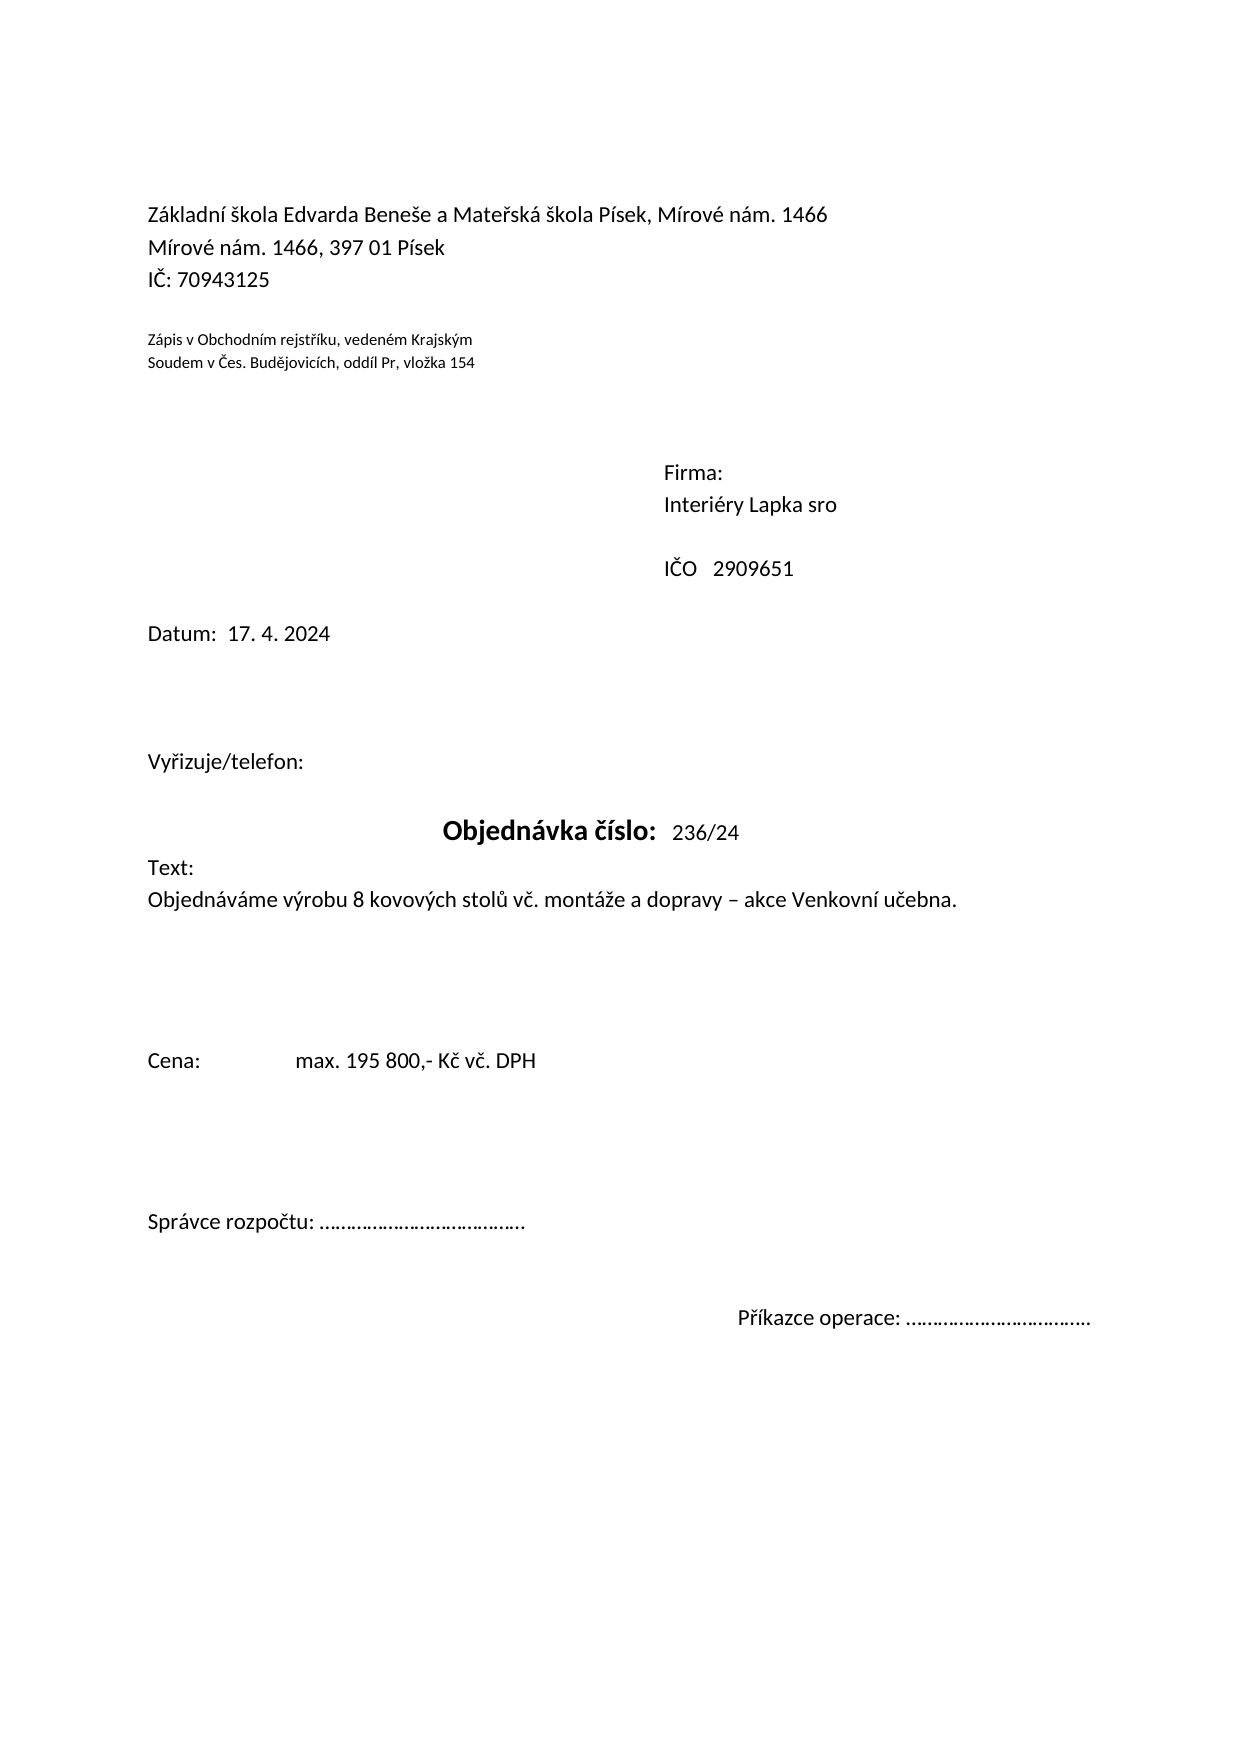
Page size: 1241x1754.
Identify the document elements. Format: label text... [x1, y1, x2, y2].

text Objednáváme výrobu 8 kovových stolů vč. montáže a dopravy – akce Venkovní učebna. [148, 885, 1093, 913]
text Interiéry Lapka sro [148, 490, 1093, 518]
text Vyřizuje/telefon: [148, 747, 1093, 775]
text Soudem v Čes. Budějovicích, oddíl Pr, vložka 154 [148, 353, 1093, 373]
text Základní škola Edvarda Beneše a Mateřská škola Písek, Mírové nám. 1466 [148, 201, 1093, 229]
text Zápis v Obchodním rejstříku, vedeném Krajským [148, 329, 1093, 350]
text IČO 2909651 [148, 554, 1093, 582]
text Text: [148, 853, 1093, 881]
text Cena: max. 195 800,- Kč vč. DPH [148, 1046, 1093, 1074]
text Firma: [148, 458, 1093, 486]
text Objednávka číslo: 236/24 [148, 812, 1093, 847]
text Příkazce operace: …………………………….. [148, 1303, 1093, 1331]
text Správce rozpočtu: ………………………………… [148, 1207, 1093, 1235]
text IČ: 70943125 [148, 265, 1093, 293]
text Datum: 17. 4. 2024 [148, 619, 1093, 647]
text Mírové nám. 1466, 397 01 Písek [148, 233, 1093, 261]
